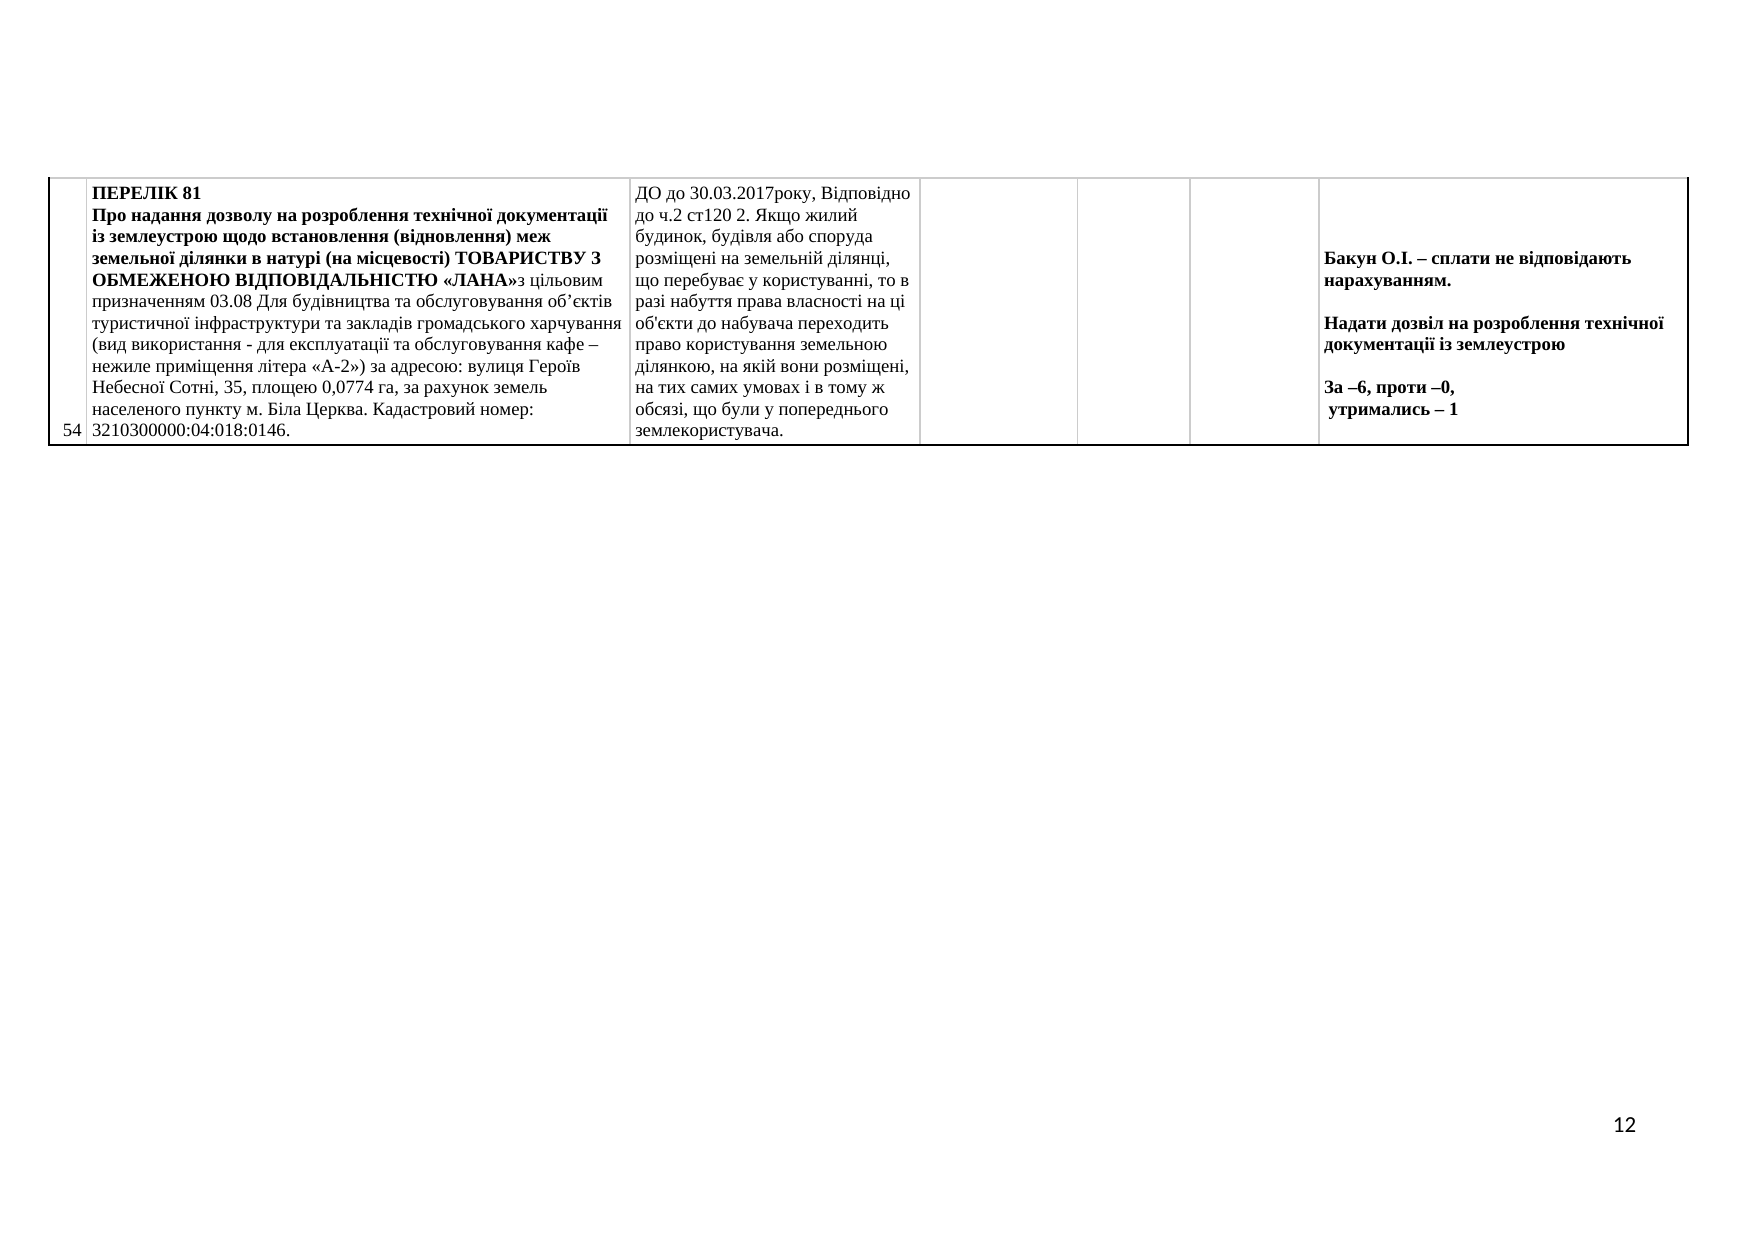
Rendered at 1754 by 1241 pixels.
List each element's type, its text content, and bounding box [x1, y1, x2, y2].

table_header ДО до 30.03.2017року, Відповідно до ч.2 ст120 2. Якщо жилий будинок, будівля або споруда розміщені на земельній ділянці, що перебуває у користуванні, то в разі набуття права власності на ці об'єкти до набувача переходить право користування земельною ділянкою, на якій вони розміщені, на тих самих умовах і в тому ж обсязі, що були у попереднього землекористувача. [631, 179, 919, 444]
table_header ПЕРЕЛІК 81 Про надання дозволу на розроблення технічної документації із землеустрою щодо встановлення (відновлення) меж земельної ділянки в натурі (на місцевості) ТОВАРИСТВУ З ОБМЕЖЕНОЮ ВІДПОВІДАЛЬНІСТЮ «ЛАНА»з цільовим призначенням 03.08 Для будівництва та обслуговування об’єктів туристичної інфраструктури та закладів громадського харчування (вид використання - для експлуатації та обслуговування кафе – нежиле приміщення літера «А-2») за адресою: вулиця Героїв Небесної Сотні, 35, площею 0,0774 га, за рахунок земель населеного пункту м. Біла Церква. Кадастровий номер: 3210300000:04:018:0146. [87, 179, 629, 444]
table_header [921, 179, 1077, 444]
table_header [1078, 179, 1189, 444]
table_header Бакун О.І. – сплати не відповідають нарахуванням. Надати дозвіл на розроблення технічної документації із землеустрою За –6, проти –0, утримались – 1 [1320, 179, 1687, 444]
table_header [1191, 179, 1318, 444]
table_header 54 [50, 179, 86, 444]
